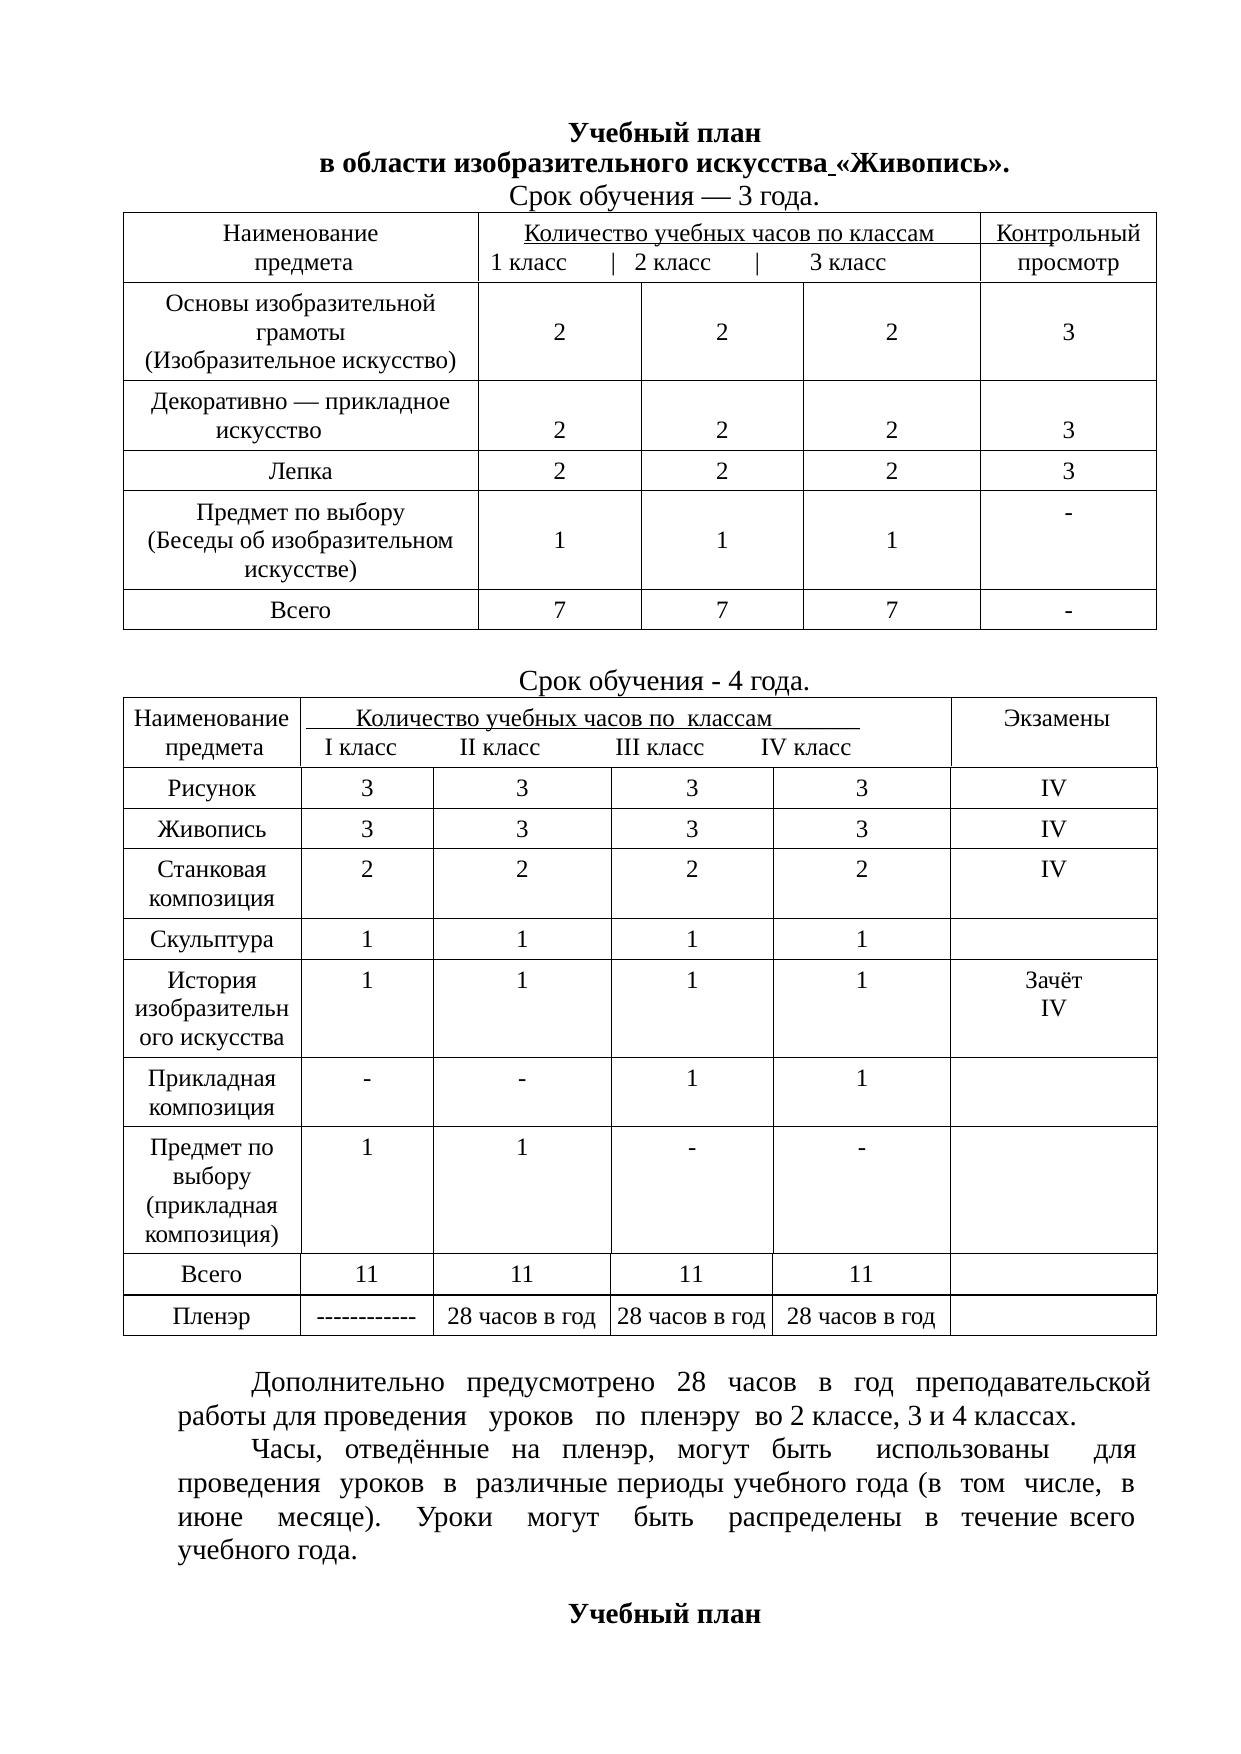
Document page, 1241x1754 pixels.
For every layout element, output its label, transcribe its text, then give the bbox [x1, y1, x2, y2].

text Учебный план [177, 118, 1152, 148]
table_cell Прикладная композиция [124, 1058, 301, 1126]
table_cell 3 [981, 451, 1156, 490]
table_cell 2 [774, 849, 950, 918]
table_cell IV [951, 849, 1157, 918]
table_header Экзамены [952, 698, 1156, 766]
table_cell 3 [612, 809, 773, 848]
table_cell 1 [612, 1058, 773, 1126]
table_cell 2 [804, 451, 980, 490]
table_cell Зачёт IV [951, 960, 1157, 1057]
table_cell - [434, 1058, 611, 1126]
table_cell Скульптура [124, 919, 301, 958]
table_cell 3 [981, 381, 1156, 449]
table_header 2 [642, 283, 803, 380]
table_cell IV [951, 809, 1157, 848]
table_header 28 часов в год [773, 1296, 950, 1335]
table_cell [951, 1254, 1157, 1294]
table_cell 2 [804, 381, 980, 449]
table_cell 2 [302, 849, 433, 918]
table_cell 11 [301, 1254, 433, 1294]
table_cell Декоративно — прикладное искусство [124, 381, 478, 449]
table_cell 1 [774, 960, 950, 1057]
text Срок обучения — 3 года. [177, 178, 1152, 212]
table_cell 1 [434, 1127, 611, 1253]
table_header Основы изобразительной грамоты (Изобразительное искусство) [124, 283, 478, 380]
table_cell 1 [642, 491, 803, 588]
table_cell 7 [642, 590, 803, 629]
table_header 3 [612, 768, 773, 808]
table_cell 11 [434, 1254, 610, 1294]
table_cell - [302, 1058, 433, 1126]
table_cell 1 [804, 491, 980, 588]
text Срок обучения - 4 года. [177, 663, 1152, 697]
table_cell 1 [434, 919, 611, 958]
table_cell 2 [642, 381, 803, 449]
table_cell 11 [611, 1254, 772, 1294]
table_cell 7 [804, 590, 980, 629]
table_cell [951, 1058, 1157, 1126]
table_cell Предмет по выбору (Беседы об изобразительном искусстве) [124, 491, 478, 588]
table_header IV [951, 768, 1157, 808]
table_header Количество учебных часов по классам_______ I класс II класс III класс IV класс [301, 698, 951, 766]
table_cell 2 [434, 849, 611, 918]
table_cell 1 [434, 960, 611, 1057]
table_header 2 [479, 283, 641, 380]
table_header Количество учебных часов по классам 1 класс | 2 класс | 3 класс [479, 213, 980, 281]
table_cell - [612, 1127, 773, 1253]
table_cell [951, 1127, 1157, 1253]
table_header 3 [302, 768, 433, 808]
table_header [951, 1296, 1156, 1335]
table_cell - [981, 590, 1156, 629]
table_cell Всего [124, 1254, 300, 1294]
table_header 3 [434, 768, 611, 808]
table_header Контрольный просмотр [981, 213, 1156, 281]
table_cell 3 [774, 809, 950, 848]
table_cell 1 [302, 919, 433, 958]
table_cell 1 [774, 919, 950, 958]
text Часы, отведённые на пленэр, могут быть использованы для проведения уроков в различные периоды учебного года (в том числе, в июне месяце). Уроки могут быть распределены в течение всего учебного года. [177, 1432, 1137, 1566]
table_header 3 [981, 283, 1156, 380]
table_cell 2 [642, 451, 803, 490]
table_cell [951, 919, 1157, 958]
table_header Наименование предмета [124, 213, 478, 281]
table_header ------------ [301, 1296, 433, 1335]
table_cell 3 [434, 809, 611, 848]
table_cell 3 [302, 809, 433, 848]
table_cell История изобразительного искусства [124, 960, 301, 1057]
text Учебный план [177, 1599, 1152, 1629]
table_header 3 [774, 768, 950, 808]
table_cell 1 [479, 491, 641, 588]
table_cell - [774, 1127, 950, 1253]
table_header 2 [804, 283, 980, 380]
table_header Рисунок [124, 768, 301, 808]
table_cell 11 [773, 1254, 950, 1294]
table_cell 1 [774, 1058, 950, 1126]
table_cell Лепка [124, 451, 478, 490]
text в области изобразительного искусства «Живопись». [177, 148, 1152, 178]
table_cell 1 [612, 960, 773, 1057]
table_cell Живопись [124, 809, 301, 848]
table_cell Всего [124, 590, 478, 629]
table_cell 7 [479, 590, 641, 629]
table_header 28 часов в год [434, 1296, 610, 1335]
text Дополнительно предусмотрено 28 часов в год преподавательской работы для проведения уроков по пленэру во 2 классе, 3 и 4 классах. [177, 1364, 1152, 1432]
table_cell 2 [612, 849, 773, 918]
table_cell 1 [302, 960, 433, 1057]
table_cell - [981, 491, 1156, 588]
table_header Пленэр [124, 1296, 300, 1335]
table_cell 1 [302, 1127, 433, 1253]
table_cell 2 [479, 381, 641, 449]
table_cell 1 [612, 919, 773, 958]
table_cell Предмет по выбору (прикладная композиция) [124, 1127, 301, 1253]
table_cell Станковая композиция [124, 849, 301, 918]
table_header 28 часов в год [611, 1296, 772, 1335]
table_cell 2 [479, 451, 641, 490]
table_header Наименование предмета [124, 698, 300, 766]
